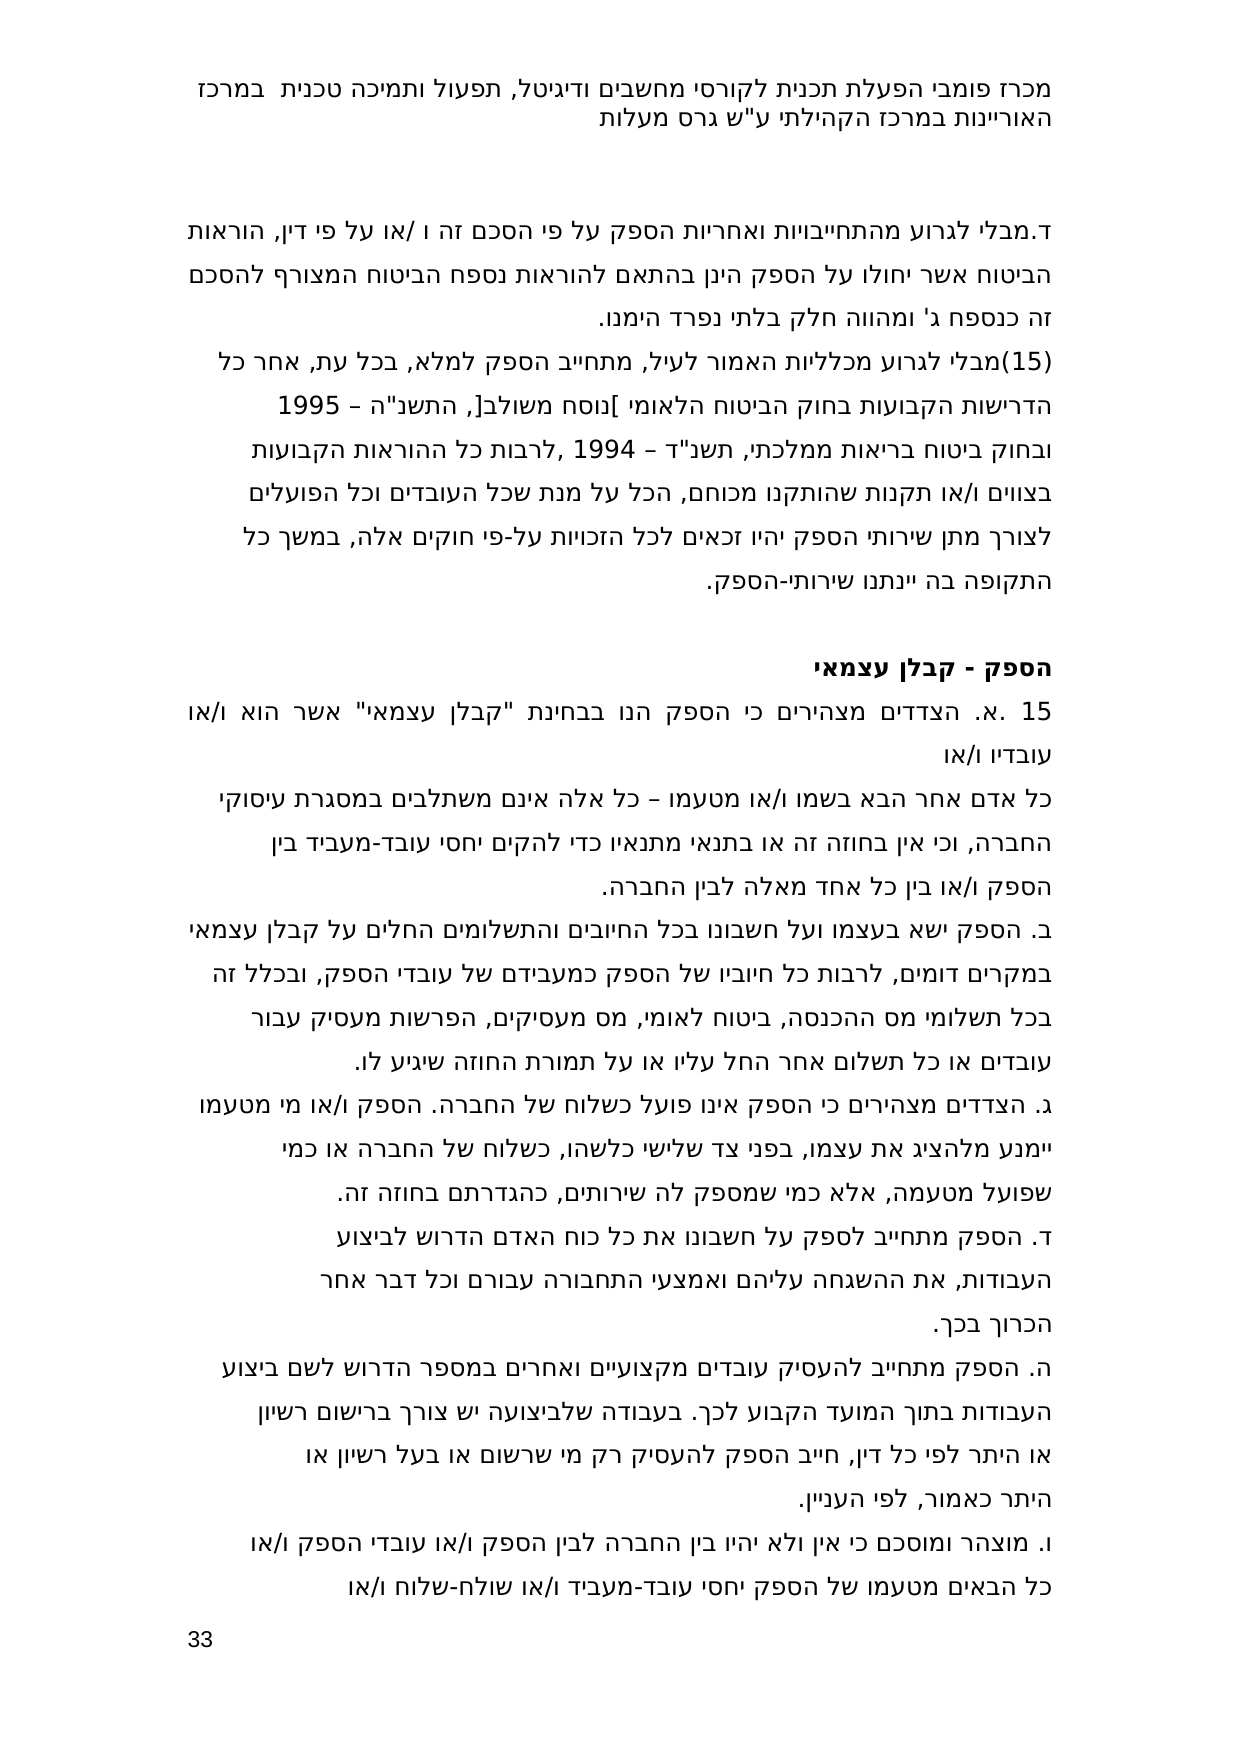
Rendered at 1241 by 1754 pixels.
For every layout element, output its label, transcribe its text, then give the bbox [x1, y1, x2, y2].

text כל הבאים מטעמו של הספק יחסי עובד-מעביד ו/או שולח-שלוח ו/או [187, 1572, 1053, 1601]
text עובדים או כל תשלום אחר החל עליו או על תמורת החוזה שיגיע לו. [187, 1047, 1053, 1076]
text או היתר לפי כל דין, חייב הספק להעסיק רק מי שרשום או בעל רשיון או [187, 1441, 1053, 1470]
text הספק ו/או בין כל אחד מאלה לבין החברה. [187, 872, 1053, 901]
text הכרוך בכך. [187, 1309, 1053, 1338]
text 15 .א. הצדדים מצהירים כי הספק הנו בבחינת "קבלן עצמאי" אשר הוא ו/או עובדיו ו/או [187, 697, 1053, 770]
text ד. הספק מתחייב לספק על חשבונו את כל כוח האדם הדרוש לביצוע [187, 1222, 1053, 1251]
text בכל תשלומי מס ההכנסה, ביטוח לאומי, מס מעסיקים, הפרשות מעסיק עבור [187, 1003, 1053, 1032]
text החברה, וכי אין בחוזה זה או בתנאי מתנאיו כדי להקים יחסי עובד-מעביד בין [187, 828, 1053, 857]
text ו. מוצהר ומוסכם כי אין ולא יהיו בין החברה לבין הספק ו/או עובדי הספק ו/או [187, 1528, 1053, 1557]
text לצורך מתן שירותי הספק יהיו זכאים לכל הזכויות על-פי חוקים אלה, במשך כל [187, 522, 1053, 552]
text יימנע מלהציג את עצמו, בפני צד שלישי כלשהו, כשלוח של החברה או כמי [187, 1134, 1053, 1163]
text במקרים דומים, לרבות כל חיוביו של הספק כמעבידם של עובדי הספק, ובכלל זה [187, 959, 1053, 988]
text העבודות בתוך המועד הקבוע לכך. בעבודה שלביצועה יש צורך ברישום רשיון [187, 1397, 1053, 1426]
text התקופה בה יינתנו שירותי-הספק. [187, 566, 1053, 595]
text ב. הספק ישא בעצמו ועל חשבונו בכל החיובים והתשלומים החלים על קבלן עצמאי [187, 916, 1053, 945]
text ד.מבלי לגרוע מהתחייבויות ואחריות הספק על פי הסכם זה ו /או על פי דין, הוראות הביטוח אשר יחולו על הספק הינן בהתאם להוראות נספח הביטוח המצורף להסכם זה כנספח ג' ומהווה חלק בלתי נפרד הימנו. [187, 216, 1053, 333]
text הספק - קבלן עצמאי [187, 653, 1053, 682]
text היתר כאמור, לפי העניין. [187, 1484, 1053, 1513]
text בצווים ו/או תקנות שהותקנו מכוחם, הכל על מנת שכל העובדים וכל הפועלים [187, 479, 1053, 508]
text שפועל מטעמה, אלא כמי שמספק לה שירותים, כהגדרתם בחוזה זה. [187, 1178, 1053, 1207]
text ה. הספק מתחייב להעסיק עובדים מקצועיים ואחרים במספר הדרוש לשם ביצוע [187, 1353, 1053, 1382]
text ג. הצדדים מצהירים כי הספק אינו פועל כשלוח של החברה. הספק ו/או מי מטעמו [187, 1091, 1053, 1120]
text (15)מבלי לגרוע מכלליות האמור לעיל, מתחייב הספק למלא, בכל עת, אחר כל [187, 347, 1053, 377]
text כל אדם אחר הבא בשמו ו/או מטעמו – כל אלה אינם משתלבים במסגרת עיסוקי [187, 784, 1053, 813]
text ובחוק ביטוח בריאות ממלכתי, תשנ"ד – 1994 ,לרבות כל ההוראות הקבועות [187, 435, 1053, 464]
text העבודות, את ההשגחה עליהם ואמצעי התחבורה עבורם וכל דבר אחר [187, 1266, 1053, 1295]
text הדרישות הקבועות בחוק הביטוח הלאומי ]נוסח משולב[, התשנ"ה – 1995 [187, 391, 1053, 420]
